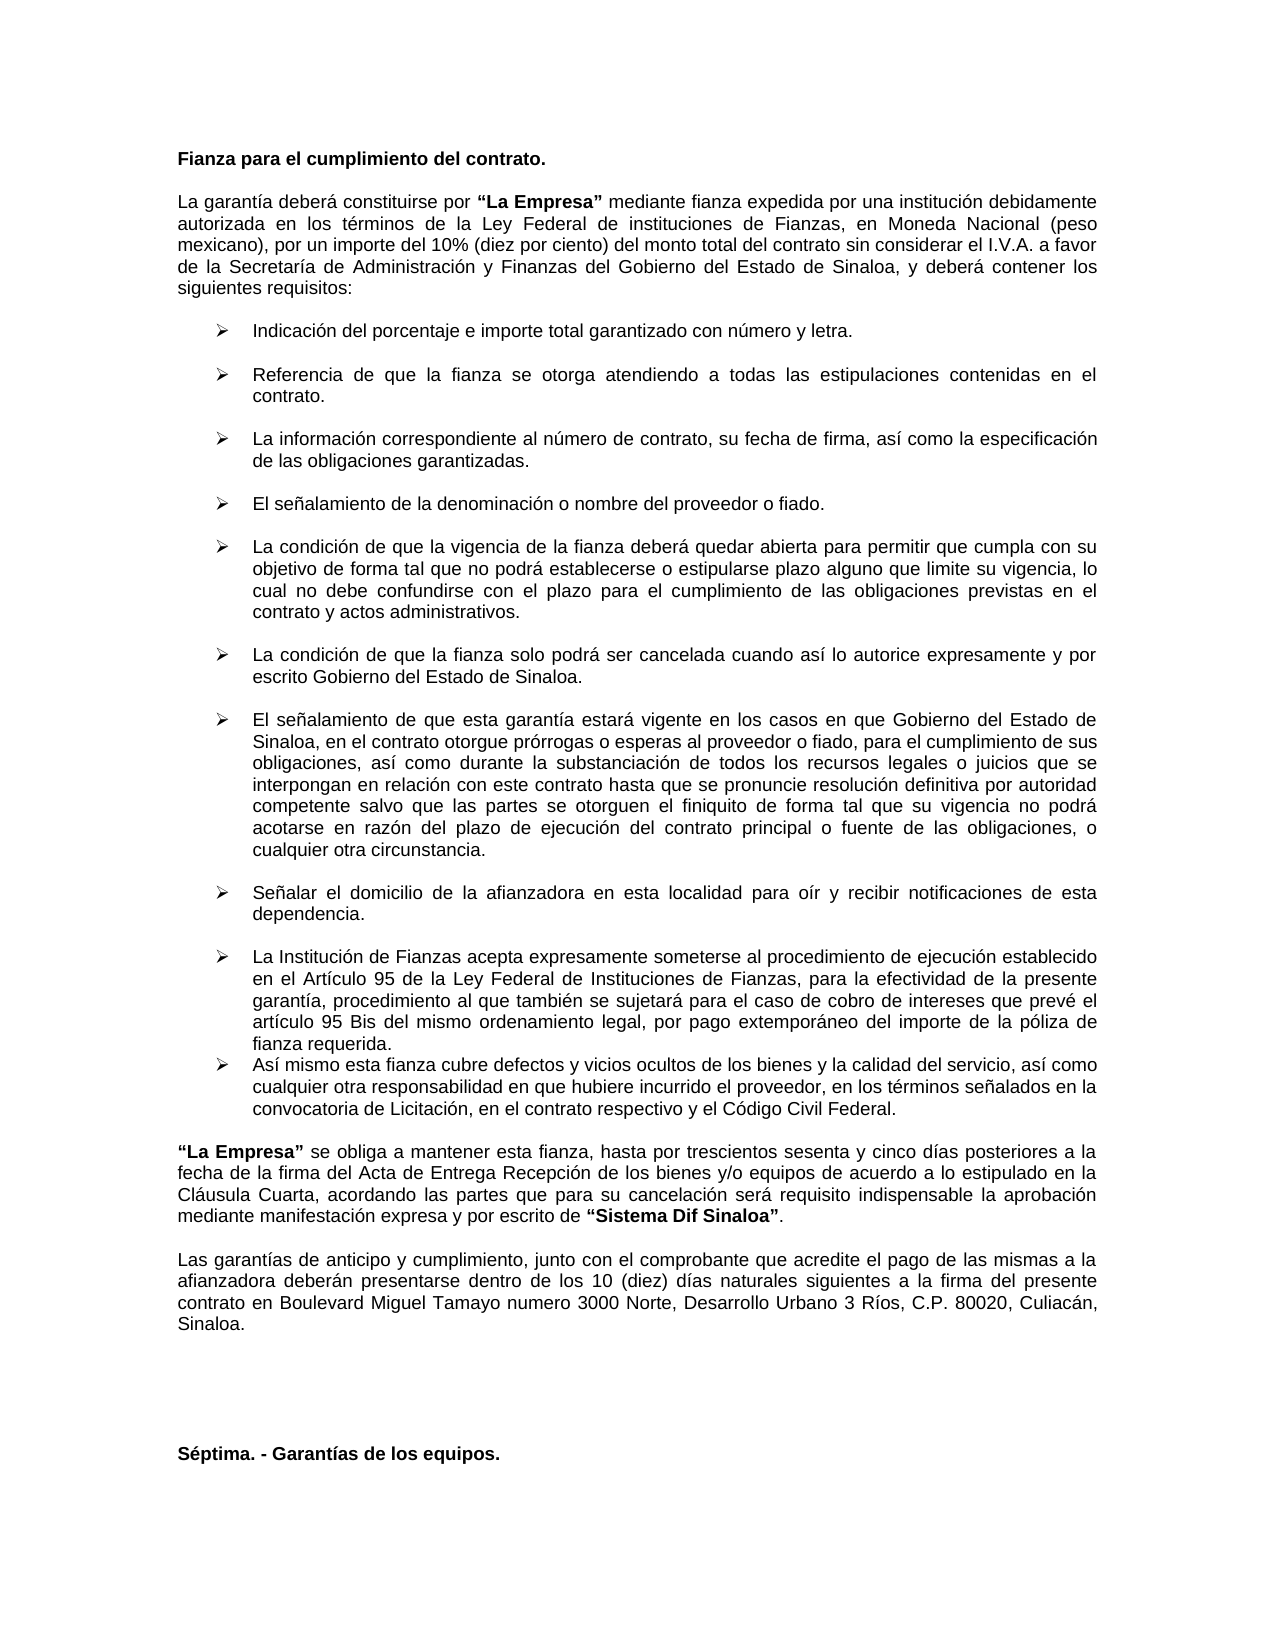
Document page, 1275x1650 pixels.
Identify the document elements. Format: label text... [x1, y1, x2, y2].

text Las garantías de anticipo y cumplimiento, junto con el comprobante que acredite el pago de las mismas a la afianzadora deberán presentarse dentro de los 10 (diez) días naturales siguientes a la firma del presente contrato en Boulevard Miguel Tamayo numero 3000 Norte, Desarrollo Urbano 3 Ríos, C.P. 80020, Culiacán, Sinaloa. [177, 1248, 1098, 1334]
text La garantía deberá constituirse por “La Empresa” mediante fianza expedida por una institución debidamente autorizada en los términos de la Ley Federal de instituciones de Fianzas, en Moneda Nacional (peso mexicano), por un importe del 10% (diez por ciento) del monto total del contrato sin considerar el I.V.A. a favor de la Secretaría de Administración y Finanzas del Gobierno del Estado de Sinaloa, y deberá contener los siguientes requisitos: [177, 191, 1098, 298]
list La Institución de Fianzas acepta expresamente someterse al procedimiento de ejecución establecido en el Artículo 95 de la Ley Federal de Instituciones de Fianzas, para la efectividad de la presente garantía, procedimiento al que también se sujetará para el caso de cobro de intereses que prevé el artículo 95 Bis del mismo ordenamiento legal, por pago extemporáneo del importe de la póliza de fianza requerida. [215, 946, 1098, 1054]
list La condición de que la fianza solo podrá ser cancelada cuando así lo autorice expresamente y por escrito Gobierno del Estado de Sinaloa. [215, 644, 1098, 687]
list Señalar el domicilio de la afianzadora en esta localidad para oír y recibir notificaciones de esta dependencia. [215, 881, 1098, 925]
list El señalamiento de que esta garantía estará vigente en los casos en que Gobierno del Estado de Sinaloa, en el contrato otorgue prórrogas o esperas al proveedor o fiado, para el cumplimiento de sus obligaciones, así como durante la substanciación de todos los recursos legales o juicios que se interpongan en relación con este contrato hasta que se pronuncie resolución definitiva por autoridad competente salvo que las partes se otorguen el finiquito de forma tal que su vigencia no podrá acotarse en razón del plazo de ejecución del contrato principal o fuente de las obligaciones, o cualquier otra circunstancia. [215, 709, 1098, 860]
list Indicación del porcentaje e importe total garantizado con número y letra. [215, 320, 1098, 342]
list Referencia de que la fianza se otorga atendiendo a todas las estipulaciones contenidas en el contrato. [215, 363, 1098, 407]
list La información correspondiente al número de contrato, su fecha de firma, así como la especificación de las obligaciones garantizadas. [215, 428, 1098, 471]
list Así mismo esta fianza cubre defectos y vicios ocultos de los bienes y la calidad del servicio, así como cualquier otra responsabilidad en que hubiere incurrido el proveedor, en los términos señalados en la convocatoria de Licitación, en el contrato respectivo y el Código Civil Federal. [215, 1054, 1098, 1119]
text “La Empresa” se obliga a mantener esta fianza, hasta por trescientos sesenta y cinco días posteriores a la fecha de la firma del Acta de Entrega Recepción de los bienes y/o equipos de acuerdo a lo estipulado en la Cláusula Cuarta, acordando las partes que para su cancelación será requisito indispensable la aprobación mediante manifestación expresa y por escrito de “Sistema Dif Sinaloa”. [177, 1141, 1098, 1227]
list La condición de que la vigencia de la fianza deberá quedar abierta para permitir que cumpla con su objetivo de forma tal que no podrá establecerse o estipularse plazo alguno que limite su vigencia, lo cual no debe confundirse con el plazo para el cumplimiento de las obligaciones previstas en el contrato y actos administrativos. [215, 536, 1098, 622]
list El señalamiento de la denominación o nombre del proveedor o fiado. [215, 493, 1098, 514]
text Séptima. - Garantías de los equipos. [177, 1442, 1098, 1464]
text Fianza para el cumplimiento del contrato. [177, 148, 1098, 169]
